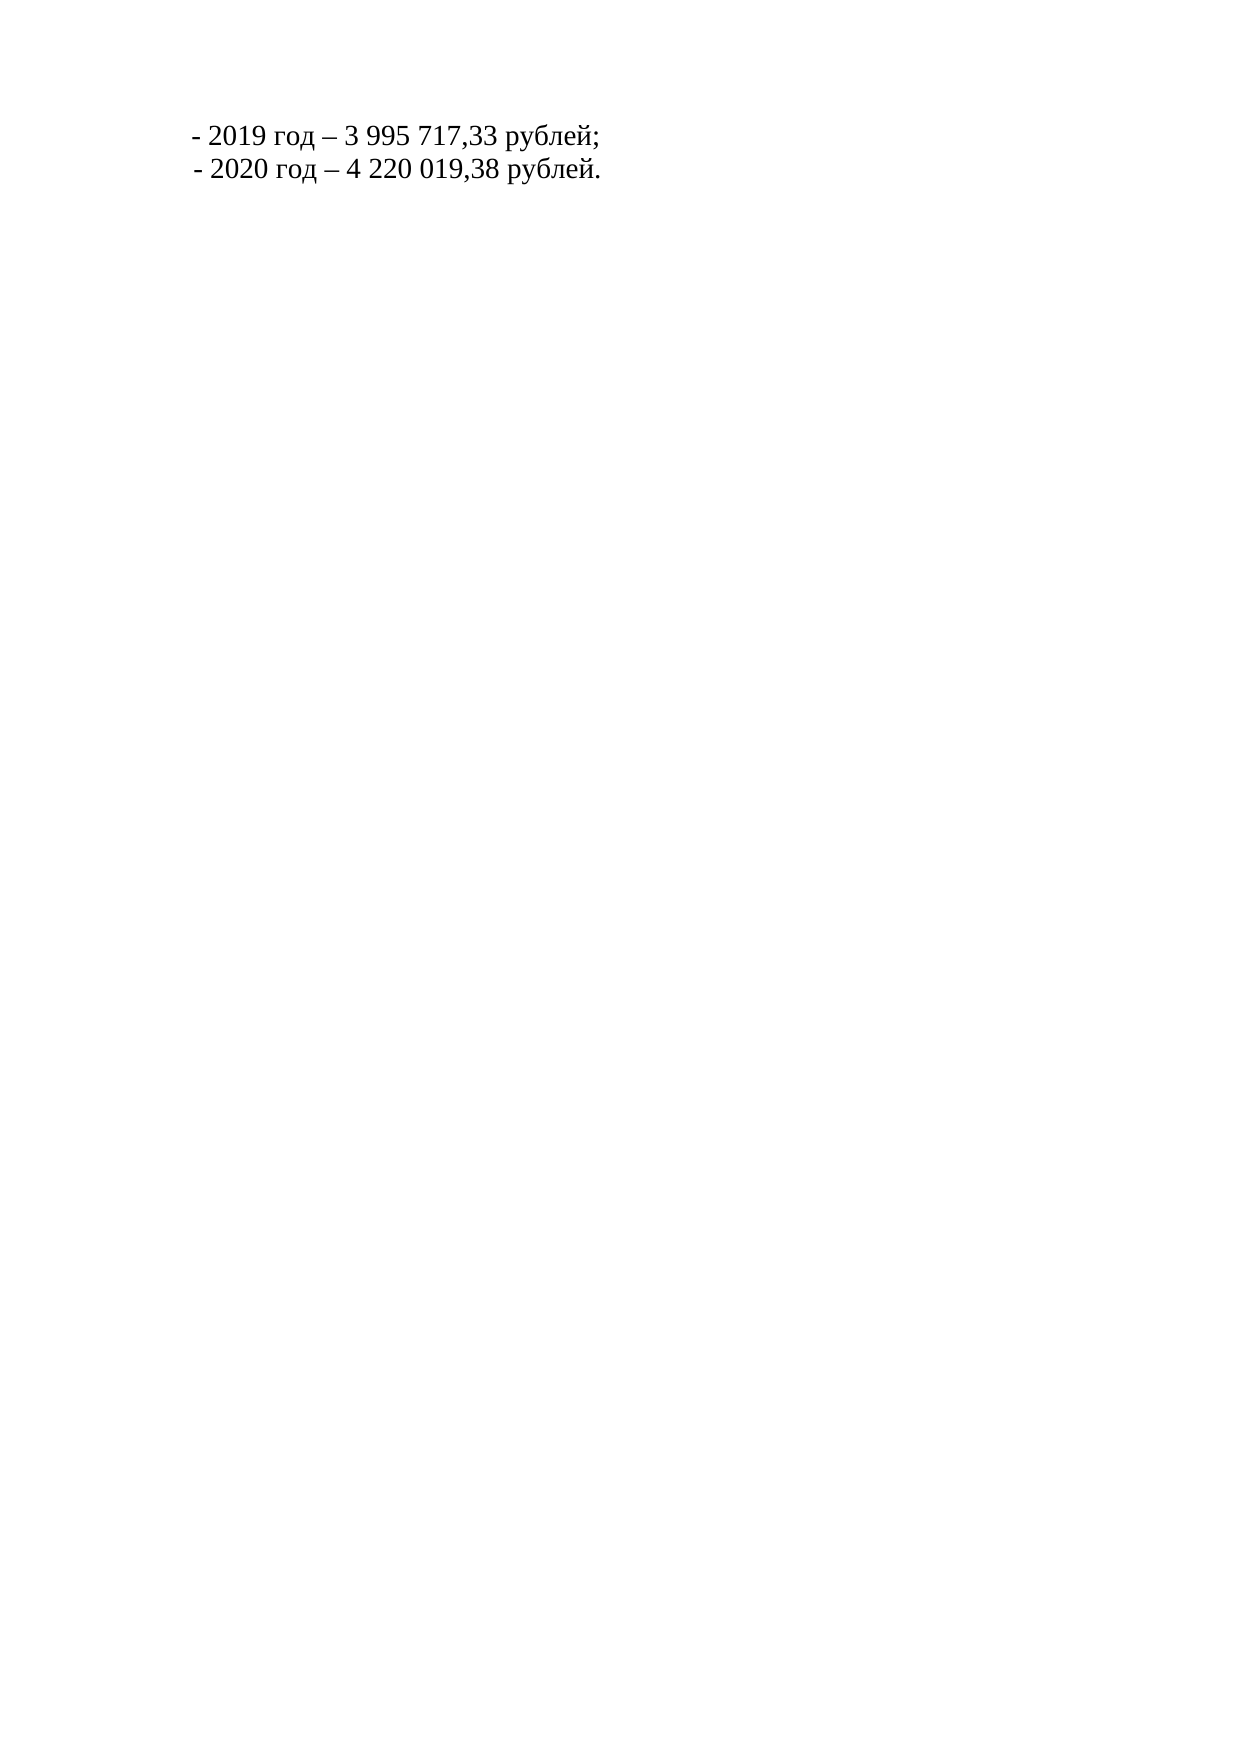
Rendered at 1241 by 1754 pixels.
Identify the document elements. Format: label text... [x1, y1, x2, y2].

list - 2020 год – 4 220 019,38 рублей. [193, 152, 1167, 185]
text - 2019 год – 3 995 717,33 рублей; [118, 118, 1167, 152]
